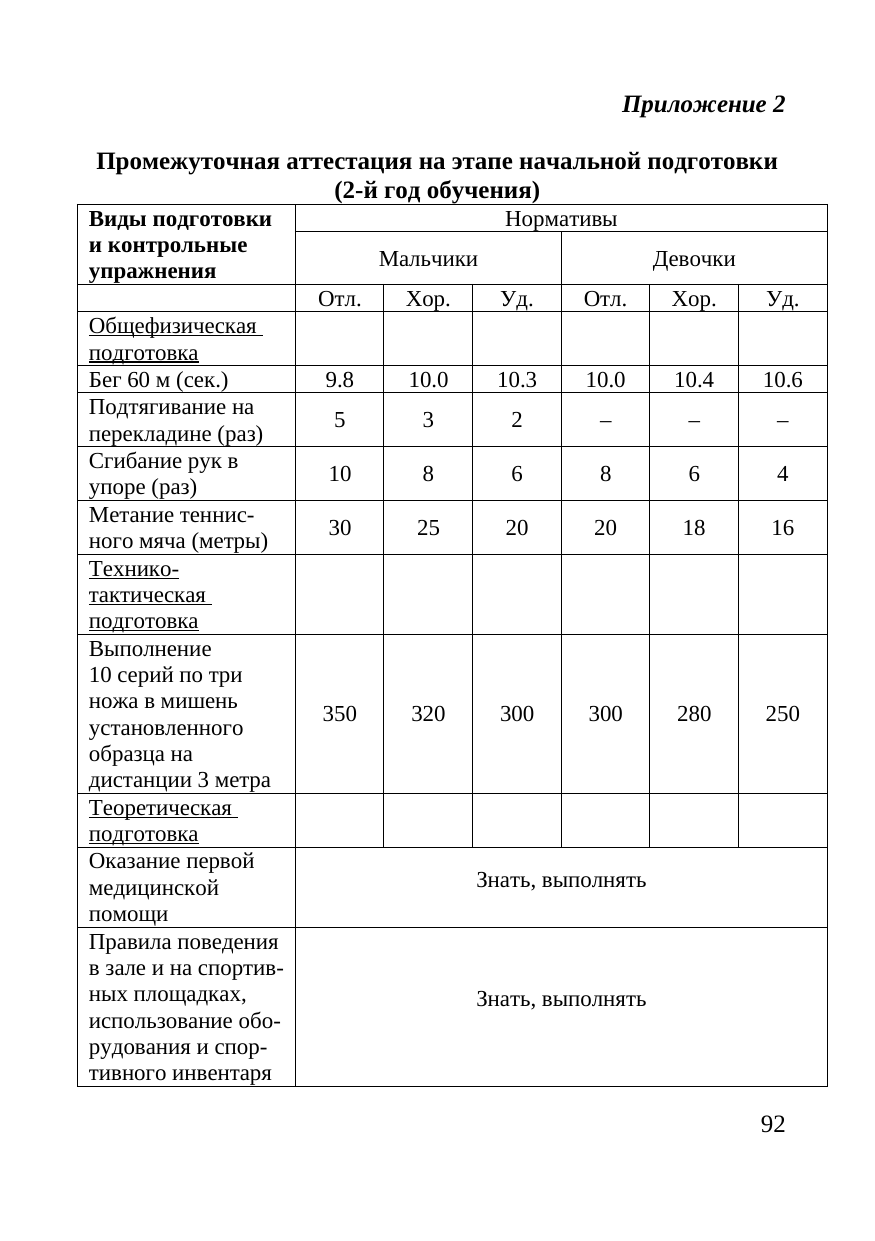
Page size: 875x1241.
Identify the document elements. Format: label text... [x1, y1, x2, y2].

table_cell 8 [384, 447, 472, 500]
table_cell 250 [739, 635, 827, 793]
table_cell [473, 794, 561, 847]
table_cell [562, 312, 649, 365]
table_cell 10 [296, 447, 383, 500]
table_cell Оказание первой медицинской помощи [78, 848, 295, 927]
table_cell Бег 60 м (сек.) [78, 366, 295, 392]
table_cell 4 [739, 447, 827, 500]
table_cell 20 [562, 501, 649, 553]
table_cell 18 [650, 501, 738, 553]
table_cell 8 [562, 447, 649, 500]
table_cell Знать, выполнять [296, 928, 827, 1086]
table_cell 6 [473, 447, 561, 500]
table_cell Отл. [562, 285, 649, 311]
table_cell – [650, 393, 738, 446]
table_cell Хор. [650, 285, 738, 311]
table_cell [650, 794, 738, 847]
table_cell Технико-тактическая подготовка [78, 555, 295, 634]
table_cell [296, 312, 383, 365]
table_cell [562, 555, 649, 634]
table_cell Выполнение 10 серий по три ножа в мишень установленного образца на дистанции 3 метра [78, 635, 295, 793]
table_cell [296, 555, 383, 634]
table_cell [384, 794, 472, 847]
table_cell Уд. [473, 285, 561, 311]
table_cell 10.0 [384, 366, 472, 392]
table_cell [296, 794, 383, 847]
table_cell 6 [650, 447, 738, 500]
table_cell Общефизическая подготовка [78, 312, 295, 365]
table_header Нормативы [296, 205, 827, 231]
table_cell Теоретическая подготовка [78, 794, 295, 847]
table_cell 320 [384, 635, 472, 793]
table_cell [562, 794, 649, 847]
text Приложение 2 [89, 89, 785, 117]
table_cell 10.4 [650, 366, 738, 392]
table_cell 10.6 [739, 366, 827, 392]
table_header Виды подготовки и контрольные упражнения [78, 205, 295, 284]
table_cell Метание теннис-ного мяча (метры) [78, 501, 295, 553]
table_cell 20 [473, 501, 561, 553]
table_cell 3 [384, 393, 472, 446]
text Промежуточная аттестация на этапе начальной подготовки [89, 146, 785, 175]
table_cell Девочки [562, 232, 827, 284]
table_cell [473, 312, 561, 365]
table_cell 300 [473, 635, 561, 793]
table_cell 16 [739, 501, 827, 553]
table_cell 10.3 [473, 366, 561, 392]
table_cell [384, 312, 472, 365]
table_cell – [562, 393, 649, 446]
table_cell Знать, выполнять [296, 848, 827, 927]
table_cell [650, 555, 738, 634]
table_cell [384, 555, 472, 634]
table_cell Хор. [384, 285, 472, 311]
table_cell 300 [562, 635, 649, 793]
table_cell 5 [296, 393, 383, 446]
table_cell 2 [473, 393, 561, 446]
table_cell 350 [296, 635, 383, 793]
text (2-й год обучения) [89, 175, 785, 204]
table_cell Подтягивание на перекладине (раз) [78, 393, 295, 446]
table_cell Отл. [296, 285, 383, 311]
table_cell 10.0 [562, 366, 649, 392]
table_cell Мальчики [296, 232, 561, 284]
table_cell [739, 555, 827, 634]
table_cell 9.8 [296, 366, 383, 392]
table_cell 25 [384, 501, 472, 553]
table_cell 280 [650, 635, 738, 793]
table_cell [739, 312, 827, 365]
table_cell Сгибание рук в упоре (раз) [78, 447, 295, 500]
table_cell [78, 285, 295, 311]
table_cell Правила поведения в зале и на спортив-ных площадках, использование обо-рудования и спор-тивного инвентаря [78, 928, 295, 1086]
table_cell – [739, 393, 827, 446]
table_cell [650, 312, 738, 365]
table_cell [473, 555, 561, 634]
table_cell 30 [296, 501, 383, 553]
table_cell [739, 794, 827, 847]
table_cell Уд. [739, 285, 827, 311]
